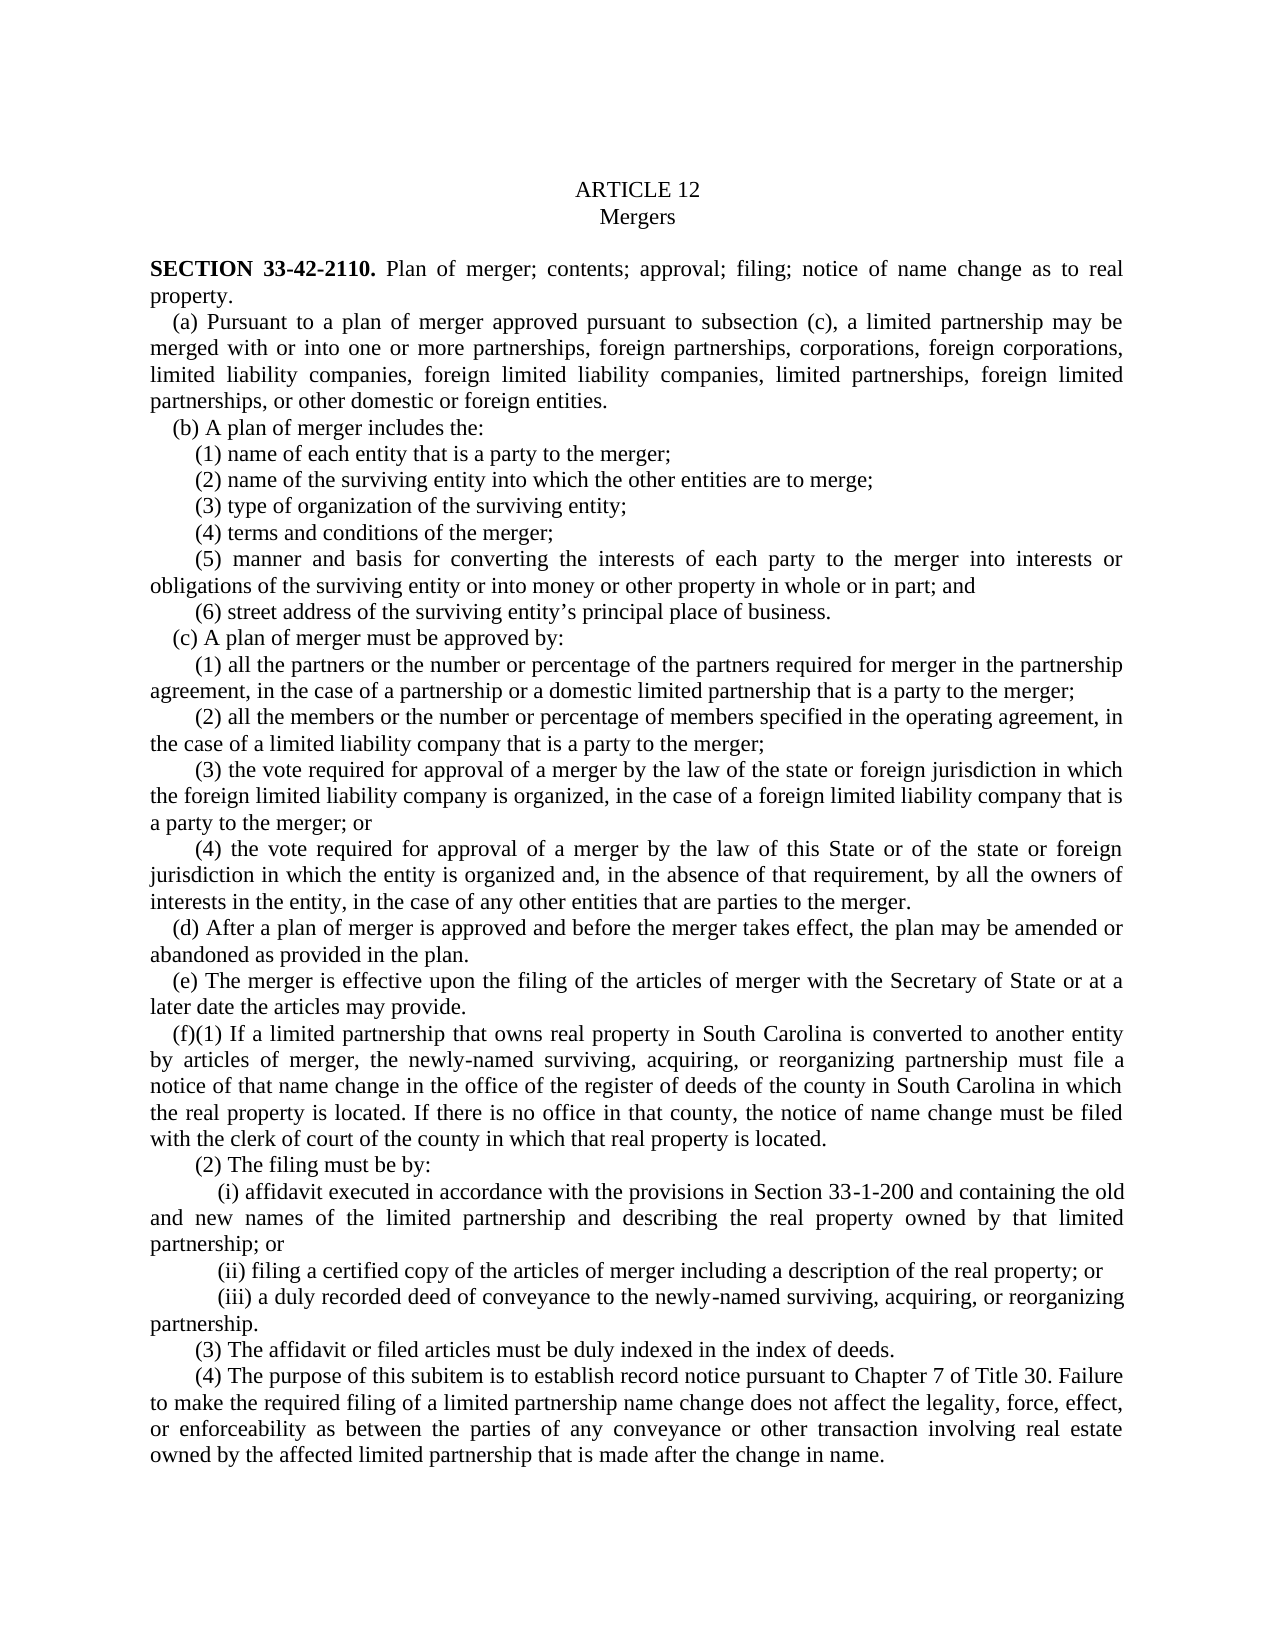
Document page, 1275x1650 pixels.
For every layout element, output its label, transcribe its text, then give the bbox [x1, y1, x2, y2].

text (3) the vote required for approval of a merger by the law of the state or foreign jurisdiction in which the foreign limited liability company is organized, in the case of a foreign limited liability company that is a party to the merger; or [150, 756, 1125, 835]
text (2) all the members or the number or percentage of members specified in the operating agreement, in the case of a limited liability company that is a party to the merger; [150, 703, 1125, 756]
text (4) terms and conditions of the merger; [150, 519, 1125, 545]
text ARTICLE 12 [150, 176, 1125, 203]
text SECTION 33-42-2110. Plan of merger; contents; approval; filing; notice of name change as to real property. [150, 255, 1125, 308]
text (3) The affidavit or filed articles must be duly indexed in the index of deeds. [150, 1336, 1125, 1362]
text (c) A plan of merger must be approved by: [150, 624, 1125, 651]
text (4) The purpose of this subitem is to establish record notice pursuant to Chapter 7 of Title 30. Failure to make the required filing of a limited partnership name change does not affect the legality, force, effect, or enforceability as between the parties of any conveyance or other transaction involving real estate owned by the affected limited partnership that is made after the change in name. [150, 1362, 1125, 1468]
text (4) the vote required for approval of a merger by the law of this State or of the state or foreign jurisdiction in which the entity is organized and, in the absence of that requirement, by all the owners of interests in the entity, in the case of any other entities that are parties to the merger. [150, 835, 1125, 914]
text (e) The merger is effective upon the filing of the articles of merger with the Secretary of State or at a later date the articles may provide. [150, 967, 1125, 1020]
text (i) affidavit executed in accordance with the provisions in Section 33-1-200 and containing the old and new names of the limited partnership and describing the real property owned by that limited partnership; or [150, 1178, 1125, 1257]
text (1) all the partners or the number or percentage of the partners required for merger in the partnership agreement, in the case of a partnership or a domestic limited partnership that is a party to the merger; [150, 651, 1125, 703]
text (5) manner and basis for converting the interests of each party to the merger into interests or obligations of the surviving entity or into money or other property in whole or in part; and [150, 545, 1125, 598]
text (iii) a duly recorded deed of conveyance to the newly-named surviving, acquiring, or reorganizing partnership. [150, 1283, 1125, 1336]
text (2) name of the surviving entity into which the other entities are to merge; [150, 466, 1125, 493]
text (2) The filing must be by: [150, 1151, 1125, 1178]
text (a) Pursuant to a plan of merger approved pursuant to subsection (c), a limited partnership may be merged with or into one or more partnerships, foreign partnerships, corporations, foreign corporations, limited liability companies, foreign limited liability companies, limited partnerships, foreign limited partnerships, or other domestic or foreign entities. [150, 308, 1125, 413]
text (3) type of organization of the surviving entity; [150, 493, 1125, 519]
text (b) A plan of merger includes the: [150, 413, 1125, 440]
text (d) After a plan of merger is approved and before the merger takes effect, the plan may be amended or abandoned as provided in the plan. [150, 914, 1125, 967]
text (1) name of each entity that is a party to the merger; [150, 440, 1125, 466]
text (f)(1) If a limited partnership that owns real property in South Carolina is converted to another entity by articles of merger, the newly-named surviving, acquiring, or reorganizing partnership must file a notice of that name change in the office of the register of deeds of the county in South Carolina in which the real property is located. If there is no office in that county, the notice of name change must be filed with the clerk of court of the county in which that real property is located. [150, 1020, 1125, 1151]
text (ii) filing a certified copy of the articles of merger including a description of the real property; or [150, 1257, 1125, 1283]
text Mergers [150, 203, 1125, 229]
text (6) street address of the surviving entity’s principal place of business. [150, 598, 1125, 624]
